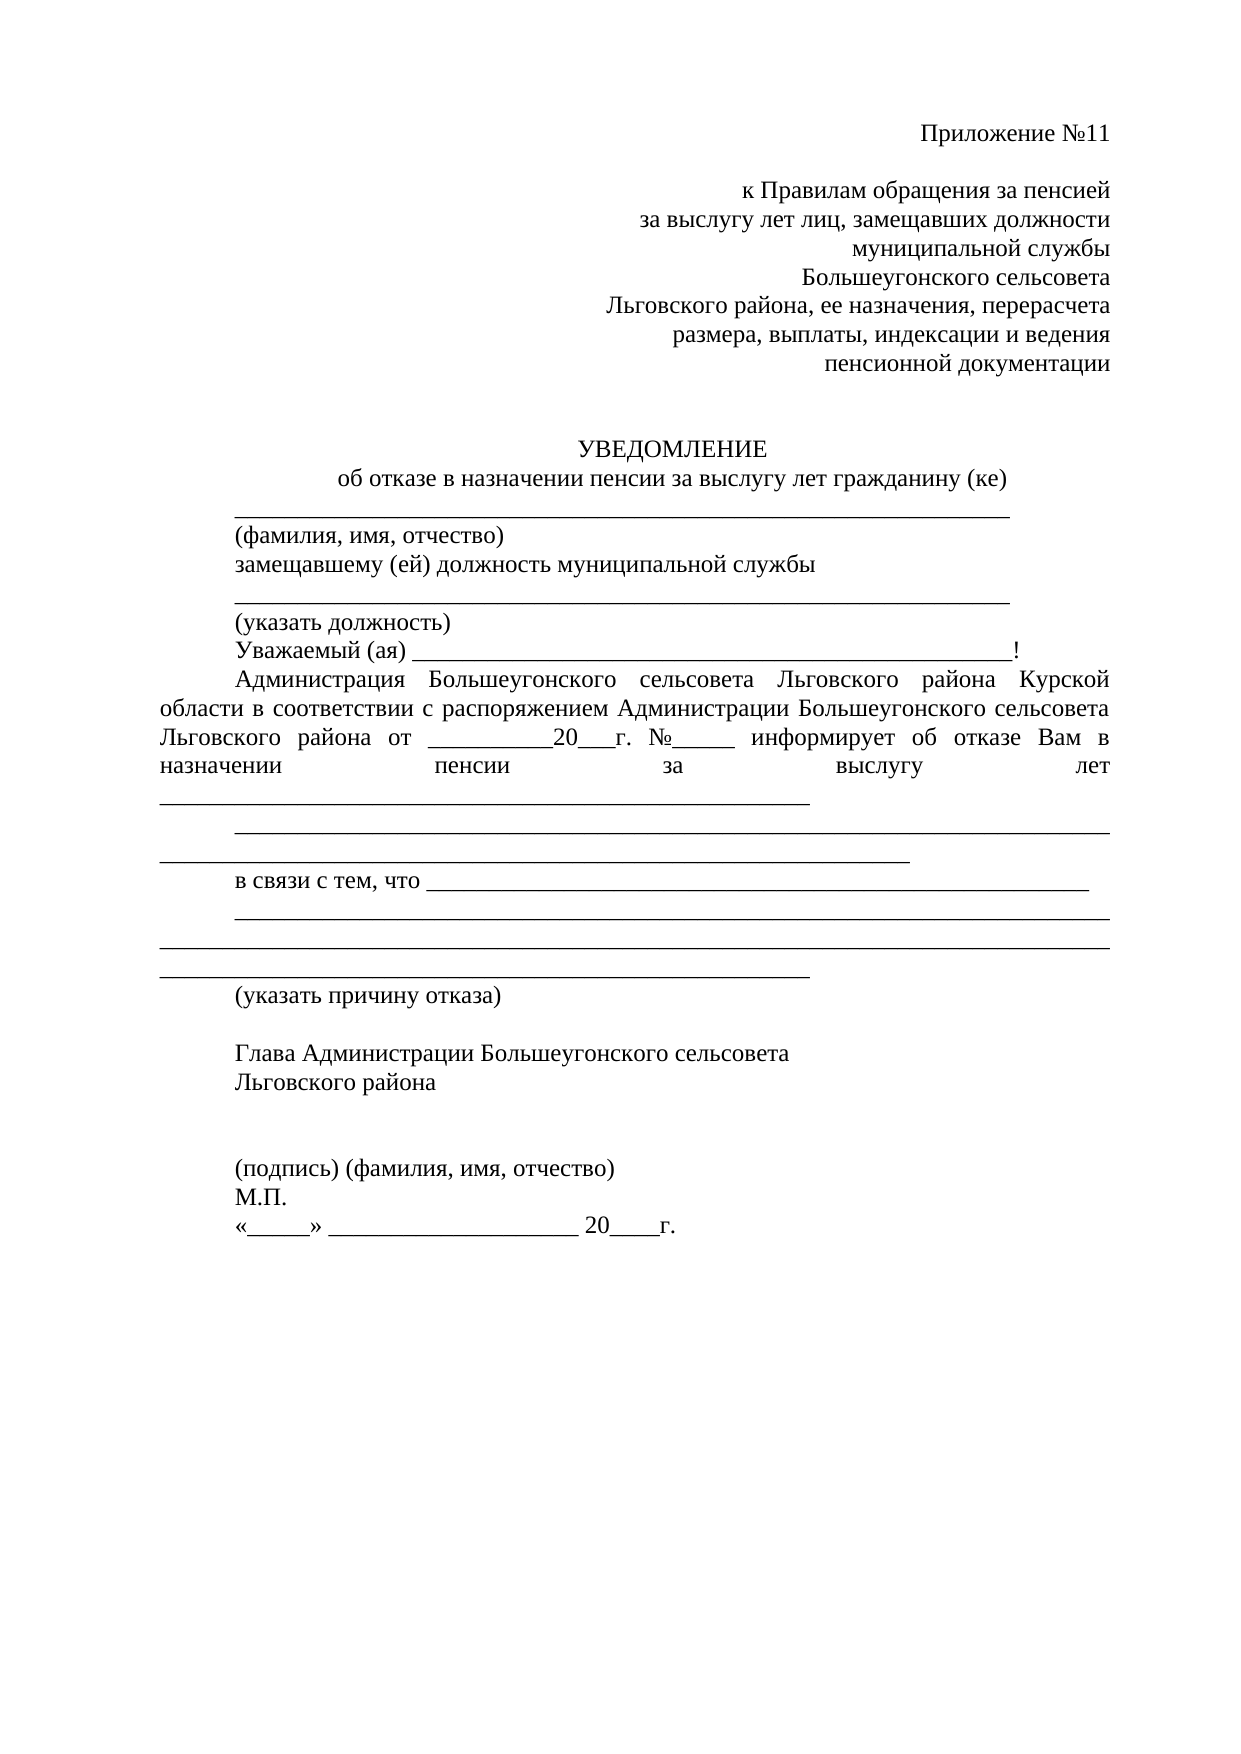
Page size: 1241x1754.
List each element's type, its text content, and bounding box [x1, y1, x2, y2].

text М.П. [159, 1182, 1110, 1211]
text Большеугонского сельсовета [159, 262, 1110, 291]
text к Правилам обращения за пенсией [159, 176, 1110, 204]
text ______________________________________________________________________________________________________________________________________________________________________________________________________ [159, 949, 1110, 981]
text Глава Администрации Большеугонского сельсовета [159, 1038, 1110, 1067]
text ______________________________________________________________ [159, 492, 1110, 521]
text пенсионной документации [159, 348, 1110, 377]
text Льговского района, ее назначения, перерасчета [159, 291, 1110, 319]
text Приложение №11 [159, 118, 1110, 147]
text УВЕДОМЛЕНИЕ [159, 434, 1110, 463]
text размера, выплаты, индексации и ведения [159, 319, 1110, 348]
text __________________________________________________________________________________________________________________________________ [159, 808, 1110, 866]
text (фамилия, имя, отчество) [159, 521, 1110, 549]
text Уважаемый (ая) ________________________________________________! [159, 636, 1110, 664]
text ______________________________________________________________________________________________________________________________________________________________________________________________________ [159, 894, 1110, 948]
text замещавшему (ей) должность муниципальной службы [159, 549, 1110, 578]
text за выслугу лет лиц, замещавших должности [159, 204, 1110, 233]
text Льговского района [159, 1067, 1110, 1096]
text ______________________________________________________________ [159, 578, 1110, 607]
text в связи с тем, что _____________________________________________________ [159, 866, 1110, 894]
text (указать должность) [159, 607, 1110, 636]
text (указать причину отказа) [159, 981, 1110, 1009]
text об отказе в назначении пенсии за выслугу лет гражданину (ке) [159, 463, 1110, 492]
text Администрация Большеугонского сельсовета Льговского района Курской области в соответствии с распоряжением Администрации Большеугонского сельсовета Льговского района от __________20___г. №_____ информирует об отказе Вам в назначении пенсии за выслугу лет ____________________________________________________ [159, 664, 1110, 808]
text муниципальной службы [159, 233, 1110, 262]
text (подпись) (фамилия, имя, отчество) [159, 1153, 1110, 1182]
text «_____» ____________________ 20____г. [159, 1211, 1110, 1239]
